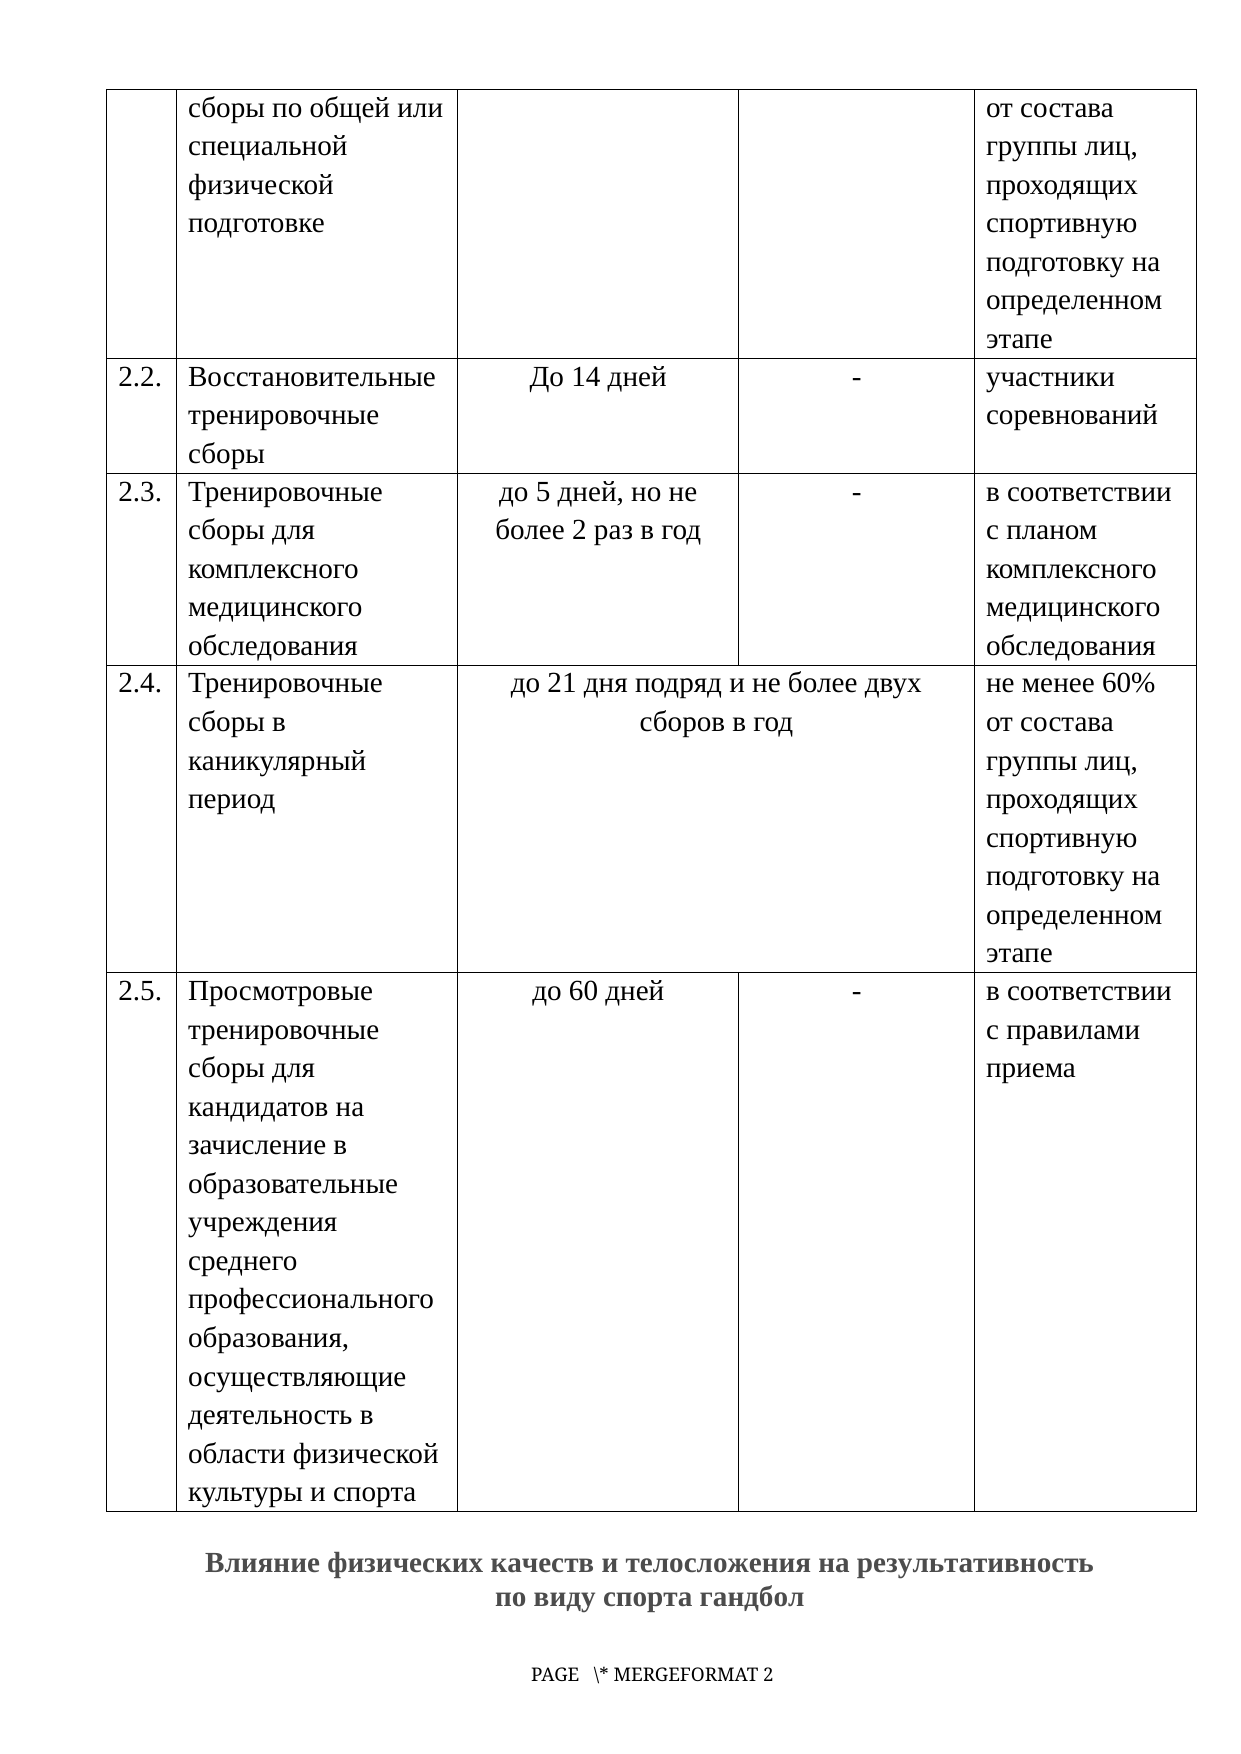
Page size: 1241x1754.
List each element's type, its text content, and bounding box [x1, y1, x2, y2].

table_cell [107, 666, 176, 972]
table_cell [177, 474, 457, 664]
subtitle по виду спорта гандбол [118, 1579, 1181, 1613]
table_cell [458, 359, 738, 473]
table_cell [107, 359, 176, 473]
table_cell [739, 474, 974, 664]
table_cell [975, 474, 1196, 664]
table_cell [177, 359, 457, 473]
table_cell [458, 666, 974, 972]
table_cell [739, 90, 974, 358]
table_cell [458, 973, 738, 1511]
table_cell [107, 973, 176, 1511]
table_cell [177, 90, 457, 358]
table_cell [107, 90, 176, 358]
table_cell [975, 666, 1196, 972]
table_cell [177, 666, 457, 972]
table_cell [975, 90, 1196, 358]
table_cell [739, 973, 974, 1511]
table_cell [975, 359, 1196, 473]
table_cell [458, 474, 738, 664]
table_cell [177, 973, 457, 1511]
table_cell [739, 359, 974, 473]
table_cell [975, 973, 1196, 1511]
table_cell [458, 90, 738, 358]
subtitle Влияние физических качеств и телосложения на результативность [118, 1546, 1181, 1579]
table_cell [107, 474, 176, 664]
